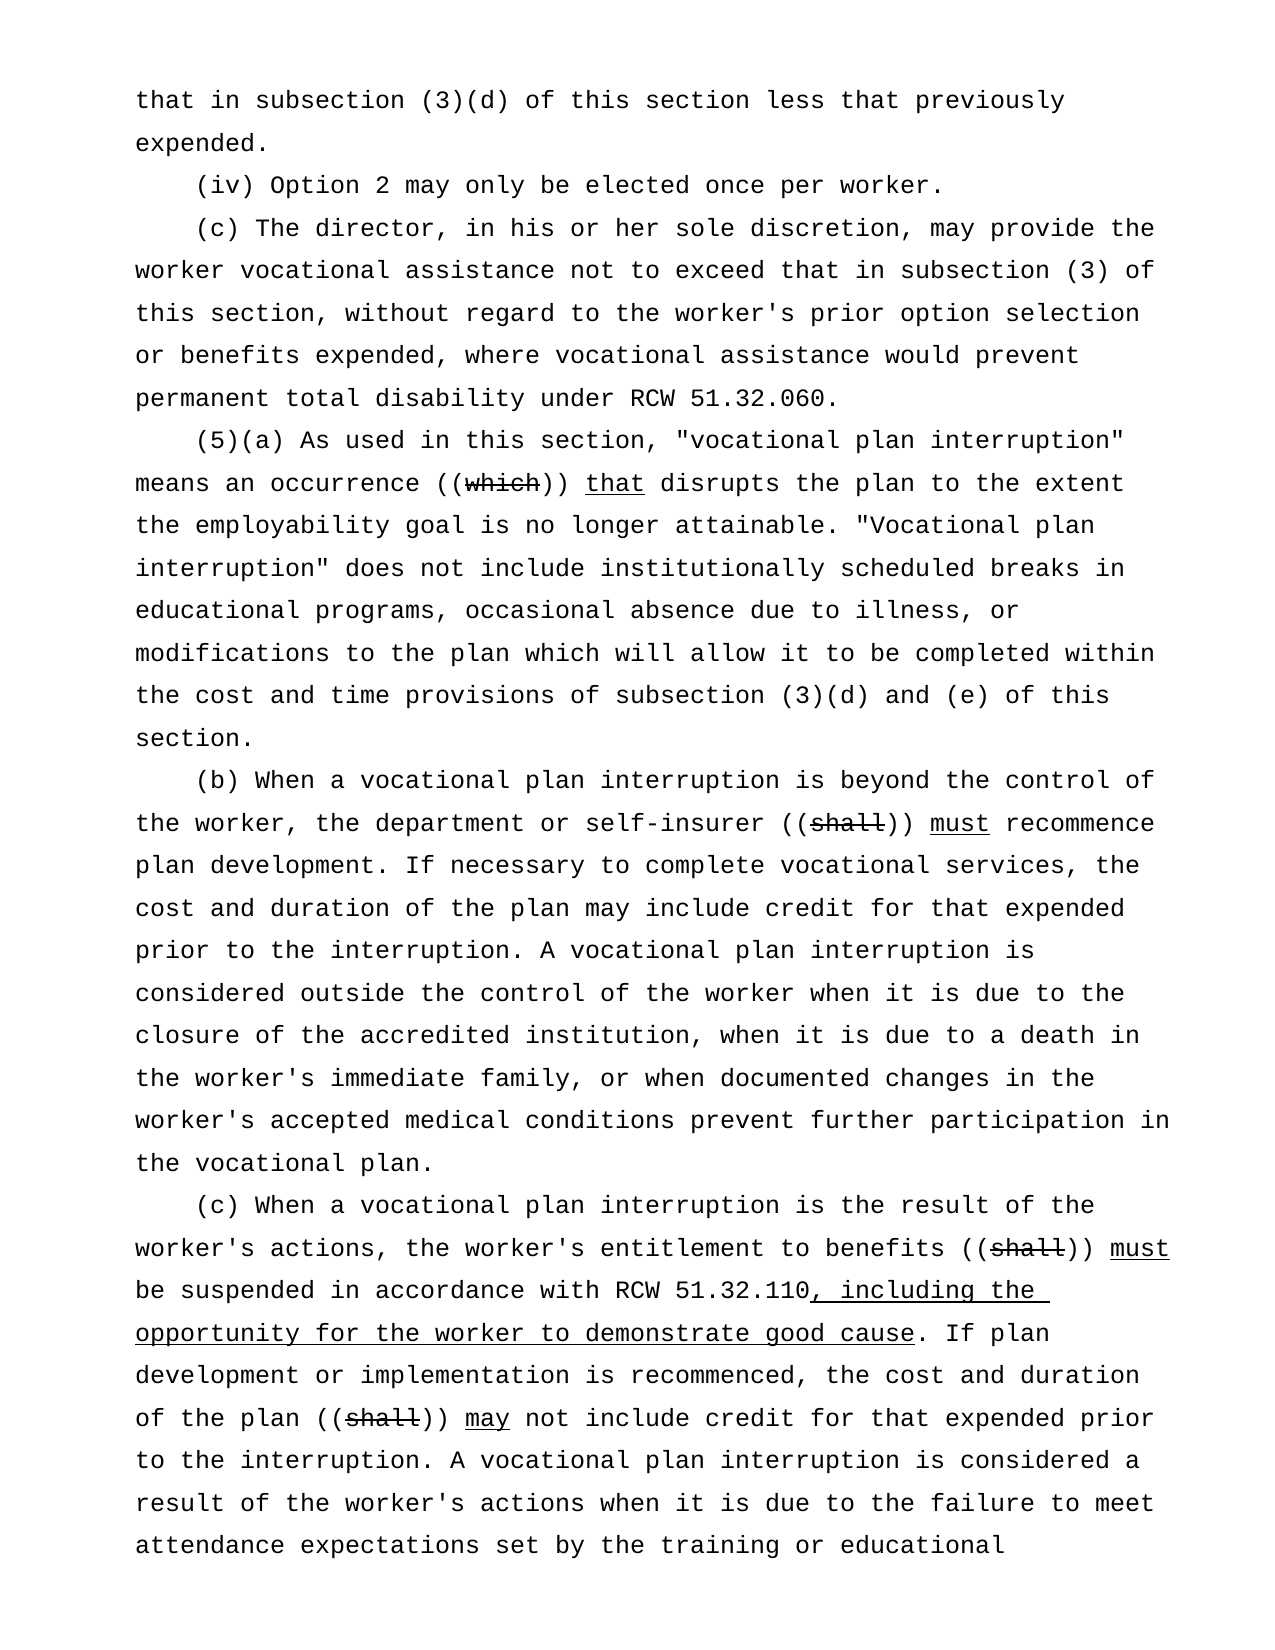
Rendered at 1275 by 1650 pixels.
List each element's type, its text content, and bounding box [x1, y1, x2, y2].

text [135, 1180, 1170, 1562]
text (b) When a vocational plan interruption is beyond the control of the worker, the department or self-insurer ((shall)) must recommence plan development. If necessary to complete vocational services, the cost and duration of the plan may include credit for that expended prior to the interruption. A vocational plan interruption is considered outside the control of the worker when it is due to the closure of the accredited institution, when it is due to a death in the worker's immediate family, or when documented changes in the worker's accepted medical conditions prevent further participation in the vocational plan. [135, 755, 1170, 1180]
text (iv) Option 2 may only be elected once per worker. [135, 160, 1170, 202]
text (c) The director, in his or her sole discretion, may provide the worker vocational assistance not to exceed that in subsection (3) of this section, without regard to the worker's prior option selection or benefits expended, where vocational assistance would prevent permanent total disability under RCW 51.32.060. [135, 202, 1170, 415]
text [135, 75, 1170, 160]
text (5)(a) As used in this section, "vocational plan interruption" means an occurrence ((which)) that disrupts the plan to the extent the employability goal is no longer attainable. "Vocational plan interruption" does not include institutionally scheduled breaks in educational programs, occasional absence due to illness, or modifications to the plan which will allow it to be completed within the cost and time provisions of subsection (3)(d) and (e) of this section. [135, 415, 1170, 755]
